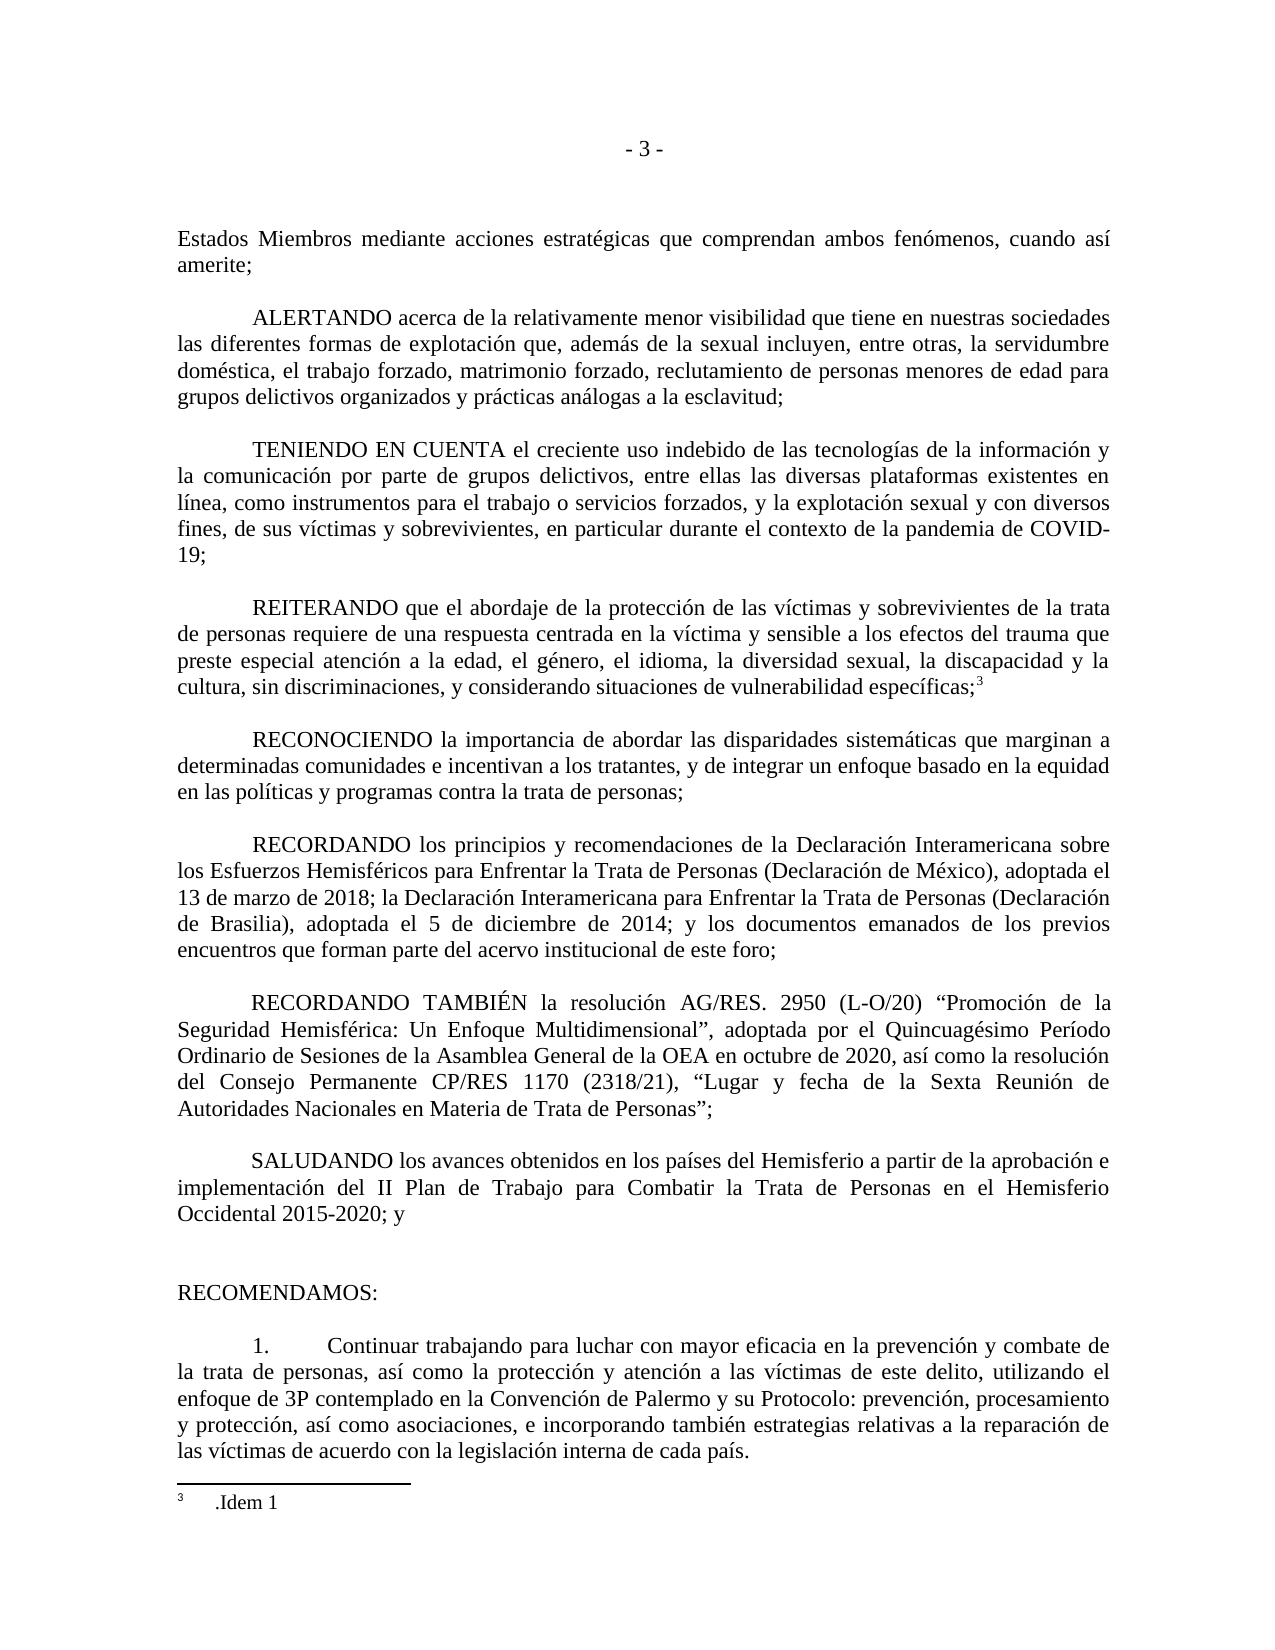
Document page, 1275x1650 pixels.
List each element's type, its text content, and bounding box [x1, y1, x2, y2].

list Continuar trabajando para luchar con mayor eficacia en la prevención y combate de la trata de personas, así como la protección y atención a las víctimas de este delito, utilizando el enfoque de 3P contemplado en la Convención de Palermo y su Protocolo: prevención, procesamiento y protección, así como asociaciones, e incorporando también estrategias relativas a la reparación de las víctimas de acuerdo con la legislación interna de cada país. [177, 1332, 1111, 1464]
text RECOMENDAMOS: [177, 1279, 1111, 1306]
text REITERANDO que el abordaje de la protección de las víctimas y sobrevivientes de la trata de personas requiere de una respuesta centrada en la víctima y sensible a los efectos del trauma que preste especial atención a la edad, el género, el idioma, la diversidad sexual, la discapacidad y la cultura, sin discriminaciones, y considerando situaciones de vulnerabilidad específicas; [177, 594, 1111, 699]
text RECORDANDO TAMBIÉN la resolución AG/RES. 2950 (L-O/20) “Promoción de la Seguridad Hemisférica: Un Enfoque Multidimensional”, adoptada por el Quincuagésimo Período Ordinario de Sesiones de la Asamblea General de la OEA en octubre de 2020, así como la resolución del Consejo Permanente CP/RES 1170 (2318/21), “Lugar y fecha de la Sexta Reunión de Autoridades Nacionales en Materia de Trata de Personas”; [177, 989, 1111, 1121]
text ALERTANDO acerca de la relativamente menor visibilidad que tiene en nuestras sociedades las diferentes formas de explotación que, además de la sexual incluyen, entre otras, la servidumbre doméstica, el trabajo forzado, matrimonio forzado, reclutamiento de personas menores de edad para grupos delictivos organizados y prácticas análogas a la esclavitud; [177, 304, 1111, 409]
text RECONOCIENDO la importancia de abordar las disparidades sistemáticas que marginan a determinadas comunidades e incentivan a los tratantes, y de integrar un enfoque basado en la equidad en las políticas y programas contra la trata de personas; [177, 726, 1111, 805]
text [177, 225, 1111, 278]
text SALUDANDO los avances obtenidos en los países del Hemisferio a partir de la aprobación e implementación del II Plan de Trabajo para Combatir la Trata de Personas en el Hemisferio Occidental 2015-2020; y [177, 1147, 1111, 1226]
text TENIENDO EN CUENTA el creciente uso indebido de las tecnologías de la información y la comunicación por parte de grupos delictivos, entre ellas las diversas plataformas existentes en línea, como instrumentos para el trabajo o servicios forzados, y la explotación sexual y con diversos fines, de sus víctimas y sobrevivientes, en particular durante el contexto de la pandemia de COVID-19; [177, 436, 1111, 568]
text RECORDANDO los principios y recomendaciones de la Declaración Interamericana sobre los Esfuerzos Hemisféricos para Enfrentar la Trata de Personas (Declaración de México), adoptada el 13 de marzo de 2018; la Declaración Interamericana para Enfrentar la Trata de Personas (Declaración de Brasilia), adoptada el 5 de diciembre de 2014; y los documentos emanados de los previos encuentros que forman parte del acervo institucional de este foro; [177, 831, 1111, 963]
